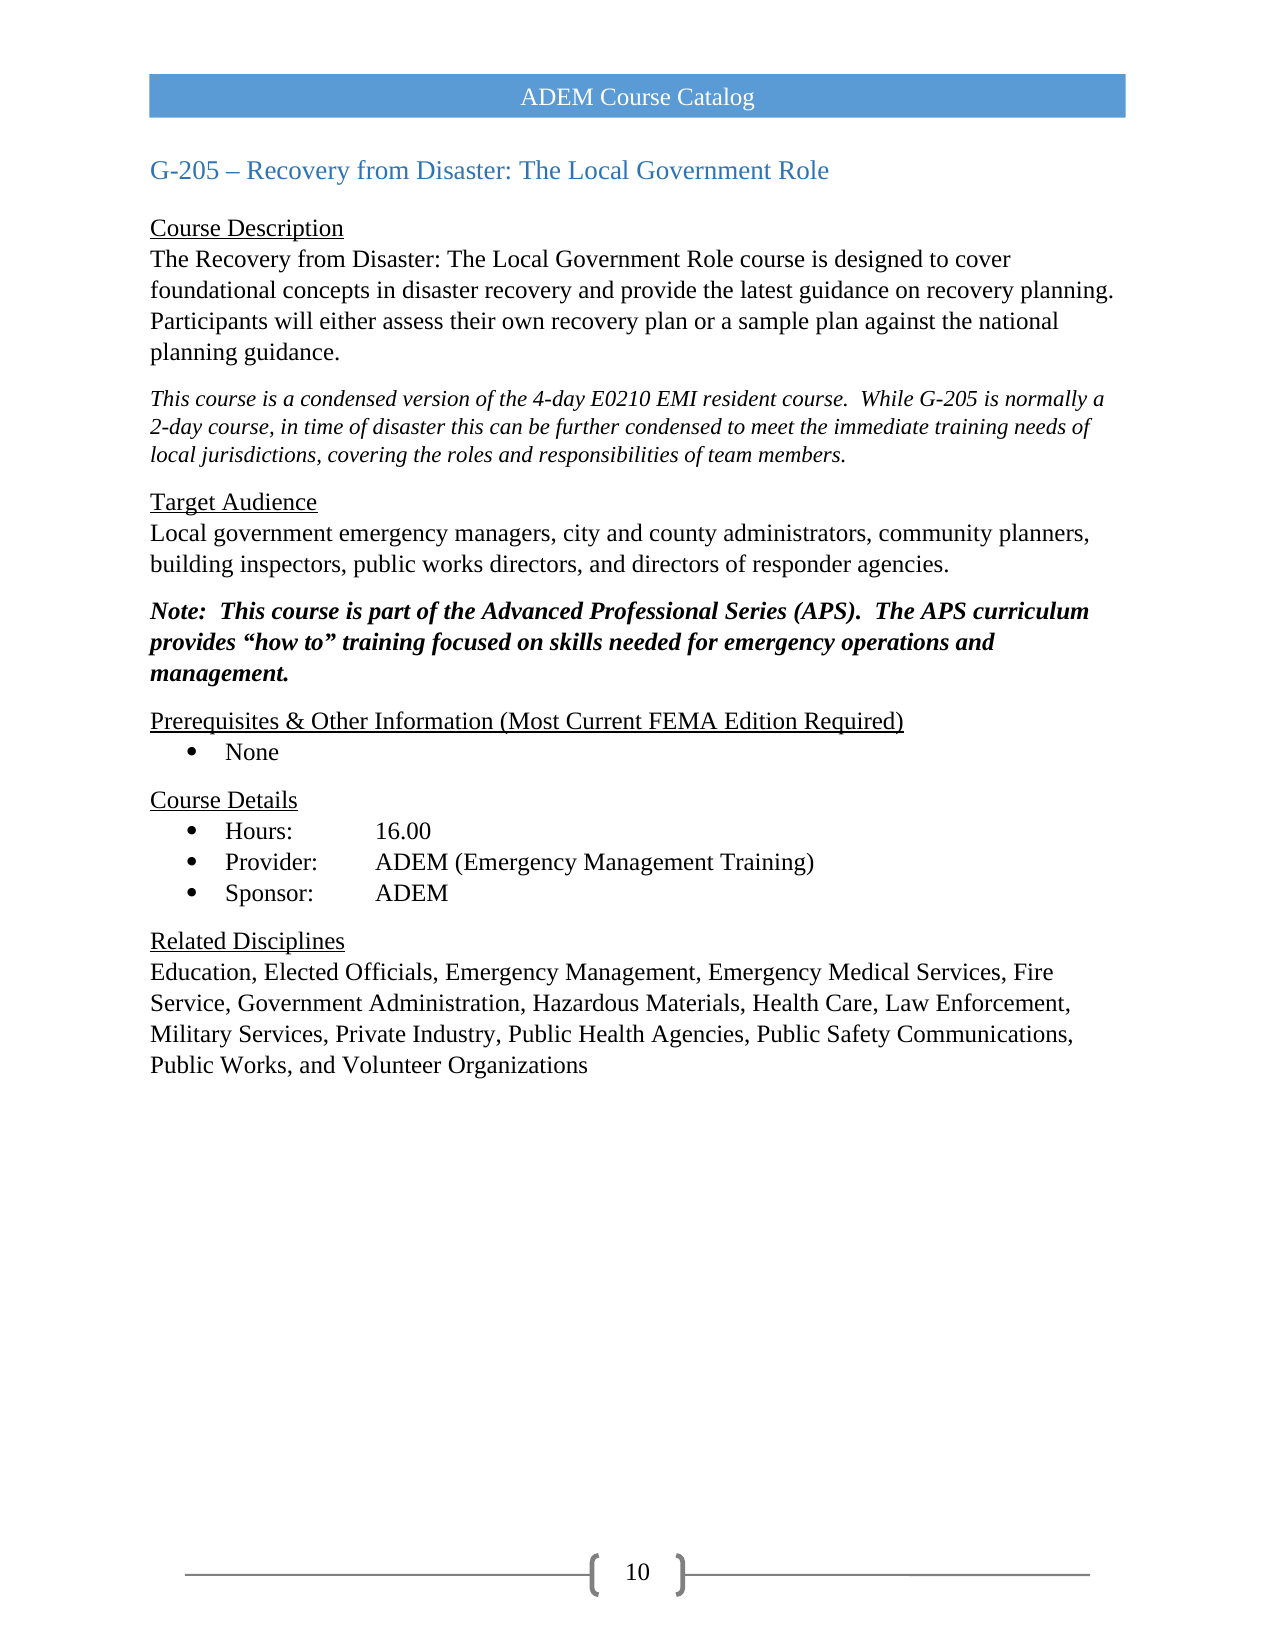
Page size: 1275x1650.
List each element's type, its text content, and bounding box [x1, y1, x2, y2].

text Prerequisites & Other Information (Most Current FEMA Edition Required) [150, 706, 1125, 735]
text Target Audience [150, 487, 1125, 515]
list None [187, 737, 1125, 766]
text Education, Elected Officials, Emergency Management, Emergency Medical Services, Fire Service, Government Administration, Hazardous Materials, Health Care, Law Enforcement, Military Services, Private Industry, Public Health Agencies, Public Safety Communications, Public Works, and Volunteer Organizations [150, 957, 1125, 1079]
list Sponsor: ADEM [187, 878, 1125, 907]
text The Recovery from Disaster: The Local Government Role course is designed to cover foundational concepts in disaster recovery and provide the latest guidance on recovery planning. Participants will either assess their own recovery plan or a sample plan against the national planning guidance. [150, 244, 1125, 366]
text This course is a condensed version of the 4-day E0210 EMI resident course. While G-205 is normally a 2-day course, in time of disaster this can be further condensed to meet the immediate training needs of local jurisdictions, covering the roles and responsibilities of team members. [150, 384, 1125, 468]
text Related Disciplines [150, 926, 1125, 954]
subtitle G-205 – Recovery from Disaster: The Local Government Role [150, 154, 1125, 185]
text Course Details [150, 785, 1125, 814]
text Local government emergency managers, city and county administrators, community planners, building inspectors, public works directors, and directors of responder agencies. [150, 518, 1125, 577]
list Provider: ADEM (Emergency Management Training) [187, 847, 1125, 876]
list Hours: 16.00 [187, 816, 1125, 845]
text Course Description [150, 213, 1125, 241]
text Note: This course is part of the Advanced Professional Series (APS). The APS curriculum provides “how to” training focused on skills needed for emergency operations and management. [150, 596, 1125, 687]
